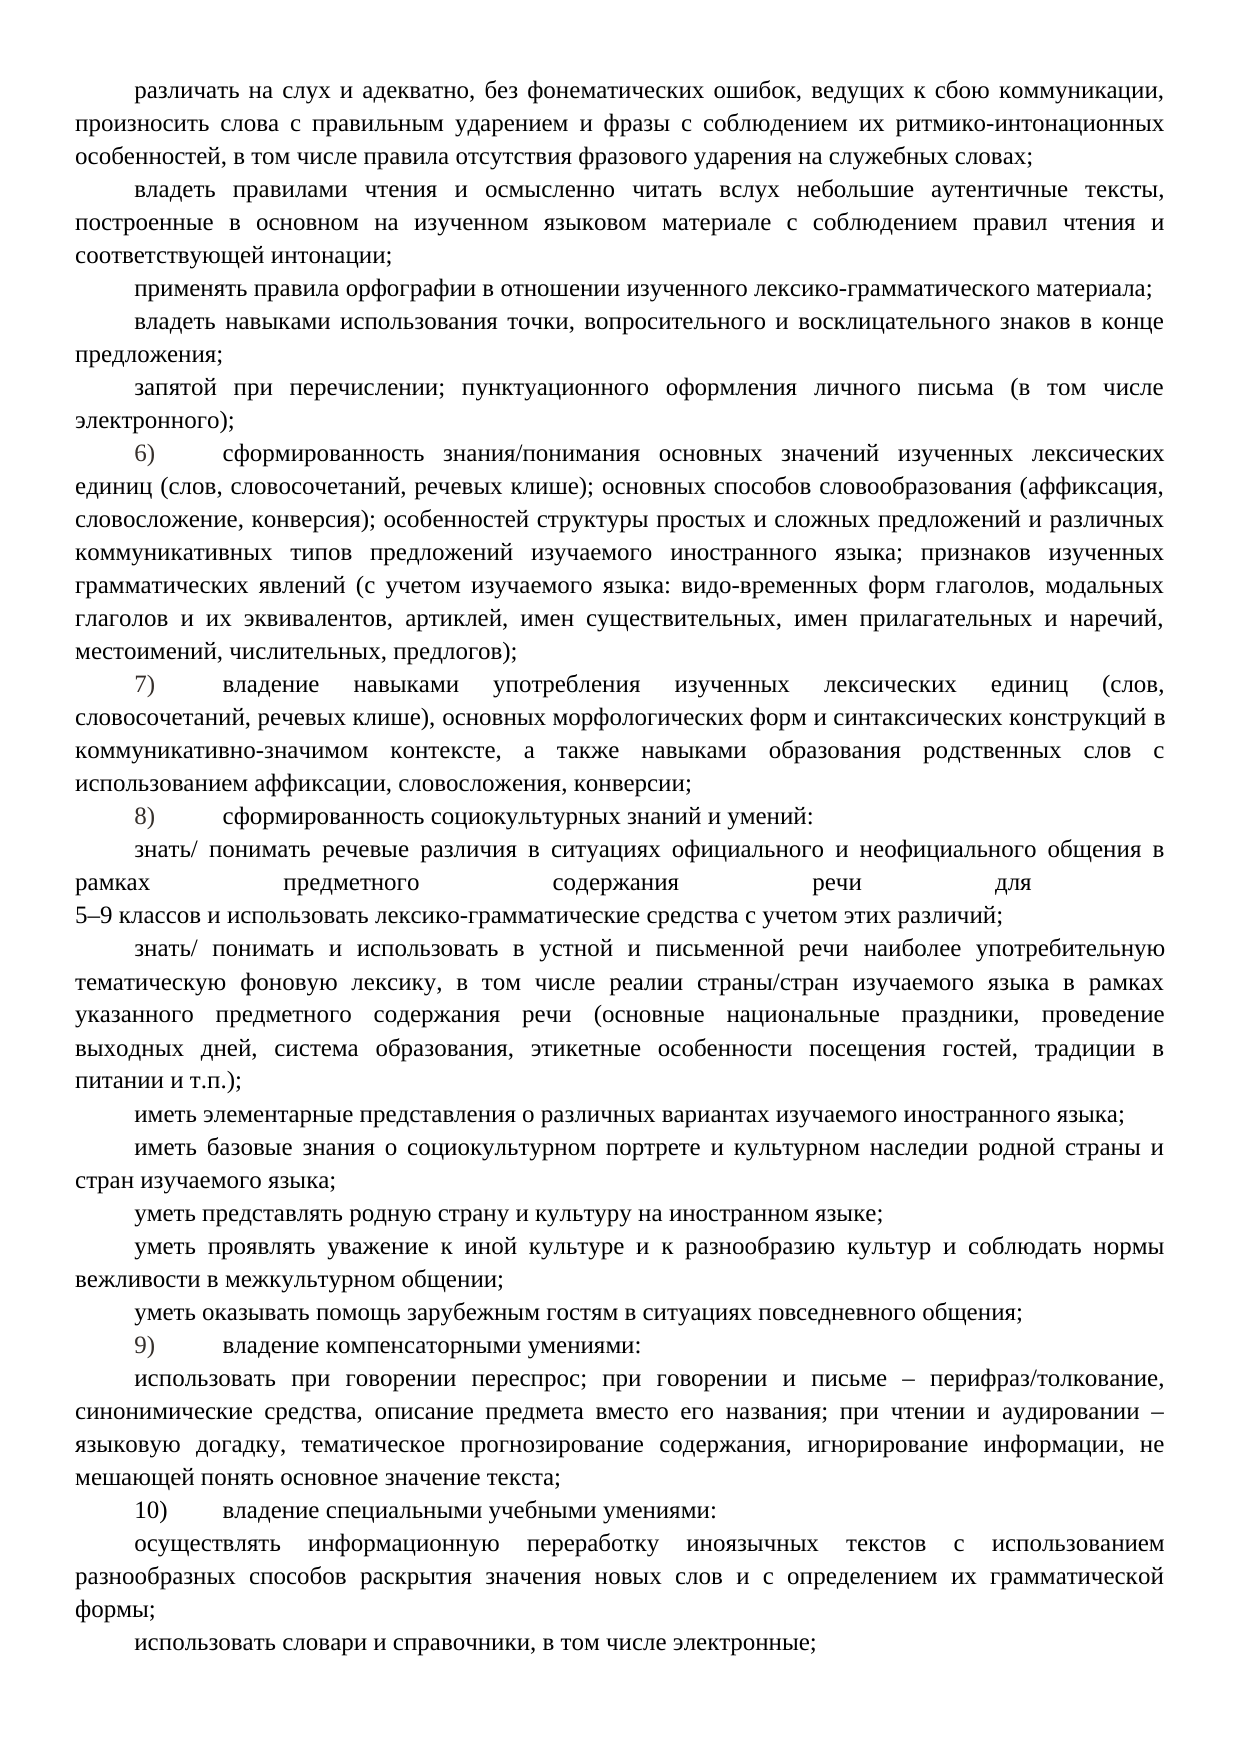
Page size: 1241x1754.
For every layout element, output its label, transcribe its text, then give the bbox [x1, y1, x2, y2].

text уметь оказывать помощь зарубежным гостям в ситуациях повседневного общения; [75, 1297, 1165, 1326]
list владение навыками употребления изученных лексических единиц (слов, словосочетаний, речевых клише), основных морфологических форм и синтаксических конструкций в коммуникативно-значимом контексте, а также навыками образования родственных слов с использованием аффиксации, словосложения, конверсии; [75, 669, 1165, 797]
list владение специальными учебными умениями: [75, 1495, 1165, 1524]
text уметь представлять родную страну и культуру на иностранном языке; [75, 1198, 1165, 1226]
list владение компенсаторными умениями: [75, 1330, 1165, 1358]
text знать/ понимать речевые различия в ситуациях официального и неофициального общения в рамках предметного содержания речи для 5–9 классов и использовать лексико-грамматические средства с учетом этих различий; [75, 834, 1165, 929]
text применять правила орфографии в отношении изученного лексико-грамматического материала; [75, 273, 1165, 302]
text использовать при говорении переспрос; при говорении и письме – перифраз/толкование, синонимические средства, описание предмета вместо его названия; при чтении и аудировании – языковую догадку, тематическое прогнозирование содержания, игнорирование информации, не мешающей понять основное значение текста; [75, 1363, 1165, 1491]
text уметь проявлять уважение к иной культуре и к разнообразию культур и соблюдать нормы вежливости в межкультурном общении; [75, 1231, 1165, 1292]
list сформированность знания/понимания основных значений изученных лексических единиц (слов, словосочетаний, речевых клише); основных способов словообразования (аффиксация, словосложение, конверсия); особенностей структуры простых и сложных предложений и различных коммуникативных типов предложений изучаемого иностранного языка; признаков изученных грамматических явлений (с учетом изучаемого языка: видо-временных форм глаголов, модальных глаголов и их эквивалентов, артиклей, имен существительных, имен прилагательных и наречий, местоимений, числительных, предлогов); [75, 438, 1165, 665]
text осуществлять информационную переработку иноязычных текстов с использованием разнообразных способов раскрытия значения новых слов и с определением их грамматической формы; [75, 1528, 1165, 1623]
text знать/ понимать и использовать в устной и письменной речи наиболее употребительную тематическую фоновую лексику, в том числе реалии страны/стран изучаемого языка в рамках указанного предметного содержания речи (основные национальные праздники, проведение выходных дней, система образования, этикетные особенности посещения гостей, традиции в питании и т.п.); [75, 933, 1165, 1094]
text иметь элементарные представления о различных вариантах изучаемого иностранного языка; [75, 1099, 1165, 1127]
text запятой при перечислении; пунктуационного оформления личного письма (в том числе электронного); [75, 372, 1165, 434]
text различать на слух и адекватно, без фонематических ошибок, ведущих к сбою коммуникации, произносить слова с правильным ударением и фразы с соблюдением их ритмико-интонационных особенностей, в том числе правила отсутствия фразового ударения на служебных словах; [75, 75, 1165, 170]
text иметь базовые знания о социокультурном портрете и культурном наследии родной страны и стран изучаемого языка; [75, 1132, 1165, 1193]
text владеть правилами чтения и осмысленно читать вслух небольшие аутентичные тексты, построенные в основном на изученном языковом материале с соблюдением правил чтения и соответствующей интонации; [75, 174, 1165, 269]
text владеть навыками использования точки, вопросительного и восклицательного знаков в конце предложения; [75, 306, 1165, 368]
text использовать словари и справочники, в том числе электронные; [75, 1627, 1165, 1656]
list сформированность социокультурных знаний и умений: [75, 801, 1165, 830]
